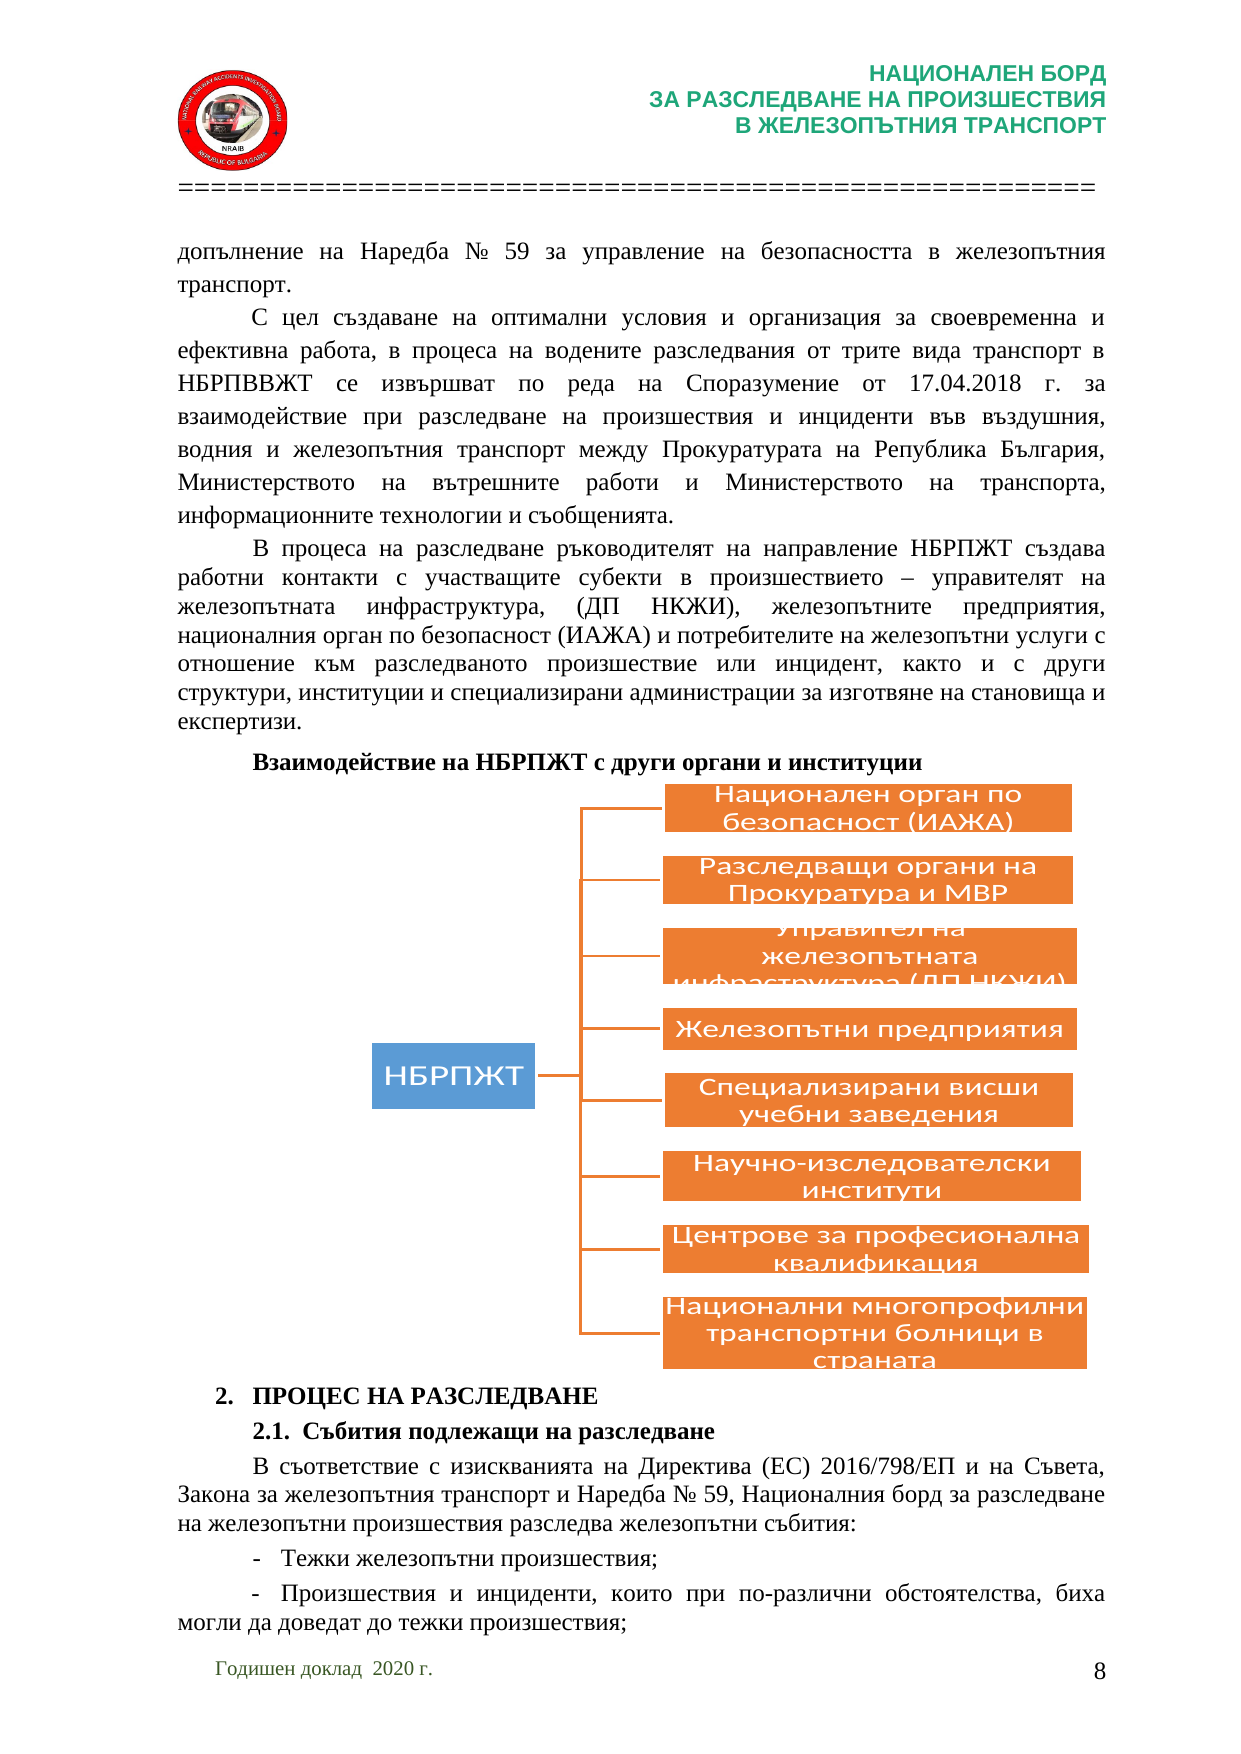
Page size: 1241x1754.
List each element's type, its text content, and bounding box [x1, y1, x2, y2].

list Произшествия и инциденти, които при по-различни обстоятелства, биха могли да доведат до тежки произшествия; [177, 1578, 1106, 1636]
text Взаимодействие на НБРПЖТ с други органи и институции [177, 747, 1106, 776]
text В процеса на разследване ръководителят на направление НБРПЖТ създава работни контакти с участващите субекти в произшествието – управителят на железопътната инфраструктура, (ДП НКЖИ), железопътните предприятия, националния орган по безопасност (ИАЖА) и потребителите на железопътни услуги с отношение към разследваното произшествие или инцидент, както и с други структури, институции и специализирани администрации за изготвяне на становища и експертизи. [177, 533, 1106, 735]
picture [177, 69, 288, 171]
list Тежки железопътни произшествия; [252, 1543, 1106, 1572]
subtitle Събития подлежащи на разследване [252, 1416, 1106, 1444]
subtitle ПРОЦЕС НА РАЗСЛЕДВАНЕ [215, 1381, 1106, 1409]
list С цел създаване на оптимални условия и организация за своевременна и ефективна работа, в процеса на водените разследвания от трите вида транспорт в НБРПВВЖТ се извършват по реда на Споразумение от 17.04.2018 г. за взаимодействие при разследване на произшествия и инциденти във въздушния, водния и железопътния транспорт между Прокуратурата на Република България, Министерството на вътрешните работи и Министерството на транспорта, информационните технологии и съобщенията. [177, 302, 1106, 529]
text В съответствие с изискванията на Директива (ЕС) 2016/798/ЕП и на Съвета, Закона за железопътния транспорт и Наредба № 59, Националния борд за разследване на железопътни произшествия разследва железопътни събития: [177, 1451, 1106, 1537]
